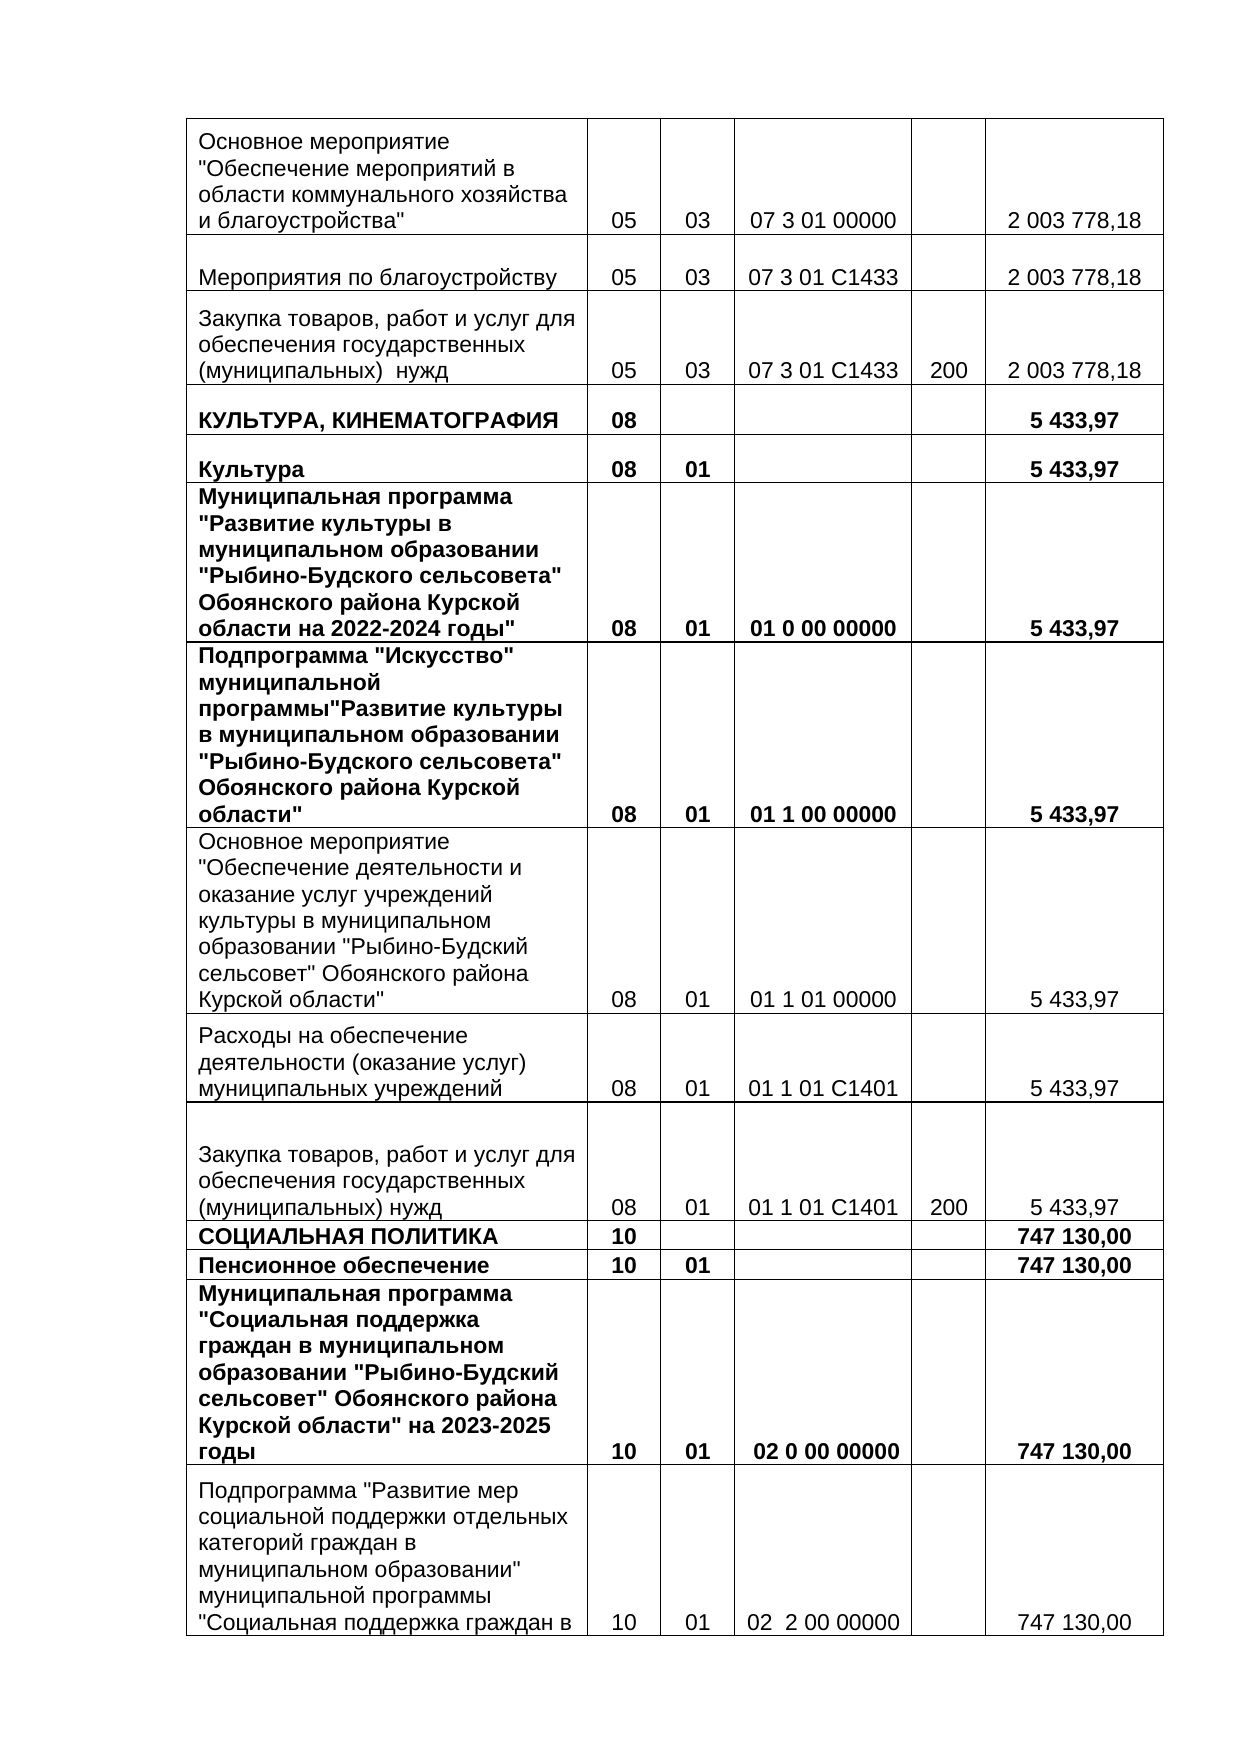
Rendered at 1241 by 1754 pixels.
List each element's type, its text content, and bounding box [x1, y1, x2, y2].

table_cell [661, 385, 734, 434]
table_cell Мероприятия по благоустройству [187, 235, 587, 290]
table_cell 07 3 01 С1433 [735, 235, 911, 290]
table_cell [912, 235, 985, 290]
table_cell Муниципальная программа "Социальная поддержка граждан в муниципальном образовании "Рыбино-Будский сельсовет" Обоянского района Курской области" на 2023-2025 годы [187, 1280, 587, 1464]
table_cell [912, 119, 985, 234]
table_cell Пенсионное обеспечение [187, 1250, 587, 1279]
table_cell 01 [661, 1103, 734, 1220]
table_cell 5 433,97 [986, 643, 1163, 827]
table_cell 2 003 778,18 [986, 235, 1163, 290]
table_cell [912, 828, 985, 1012]
table_cell 01 [661, 1280, 734, 1464]
table_cell 01 [661, 828, 734, 1012]
table_cell 200 [912, 1103, 985, 1220]
table_cell [735, 385, 911, 434]
table_cell Основное мероприятие "Обеспечение мероприятий в области коммунального хозяйства и благоустройства" [187, 119, 587, 234]
table_cell 08 [588, 435, 660, 482]
table_cell 01 1 01 С1401 [735, 1014, 911, 1101]
table_cell Закупка товаров, работ и услуг для обеспечения государственных (муниципальных) нужд [187, 1103, 587, 1220]
table_cell 747 130,00 [986, 1221, 1163, 1249]
table_cell 08 [588, 643, 660, 827]
table_cell 200 [912, 291, 985, 384]
table_cell 08 [588, 828, 660, 1012]
table_cell Расходы на обеспечение деятельности (оказание услуг) муниципальных учреждений [187, 1014, 587, 1101]
table_cell 747 130,00 [986, 1280, 1163, 1464]
table_cell 747 130,00 [986, 1465, 1163, 1635]
table_cell 05 [588, 119, 660, 234]
table_cell 01 [661, 1250, 734, 1279]
table_cell 2 003 778,18 [986, 291, 1163, 384]
table_cell 10 [588, 1250, 660, 1279]
table_cell 5 433,97 [986, 435, 1163, 482]
table_cell 2 003 778,18 [986, 119, 1163, 234]
table_cell 01 [661, 1014, 734, 1101]
table_cell [912, 385, 985, 434]
table_cell Подпрограмма "Искусство" муниципальной программы"Развитие культуры в муниципальном образовании "Рыбино-Будского сельсовета" Обоянского района Курской области" [187, 643, 587, 827]
table_cell 03 [661, 291, 734, 384]
table_cell 01 [661, 483, 734, 641]
table_cell 5 433,97 [986, 828, 1163, 1012]
table_cell [912, 1014, 985, 1101]
table_cell 01 0 00 00000 [735, 483, 911, 641]
table_cell 5 433,97 [986, 1103, 1163, 1220]
table_cell 05 [588, 291, 660, 384]
table_cell 08 [588, 385, 660, 434]
table_cell [912, 1465, 985, 1635]
table_cell [912, 1250, 985, 1279]
table_cell [912, 435, 985, 482]
table_cell 01 [661, 1465, 734, 1635]
table_cell 08 [588, 483, 660, 641]
table_cell 10 [588, 1221, 660, 1249]
table_cell 03 [661, 235, 734, 290]
table_cell 10 [588, 1465, 660, 1635]
table_cell 01 1 00 00000 [735, 643, 911, 827]
table_cell 05 [588, 235, 660, 290]
table_cell 5 433,97 [986, 483, 1163, 641]
table_cell [735, 435, 911, 482]
table_cell 02 2 00 00000 [735, 1465, 911, 1635]
table_cell 01 [661, 435, 734, 482]
table_cell Культура [187, 435, 587, 482]
table_cell Основное мероприятие "Обеспечение деятельности и оказание услуг учреждений культуры в муниципальном образовании "Рыбино-Будский сельсовет" Обоянского района Курской области" [187, 828, 587, 1012]
table_cell 5 433,97 [986, 385, 1163, 434]
table_cell Закупка товаров, работ и услуг для обеспечения государственных (муниципальных) нужд [187, 291, 587, 384]
table_cell 01 1 01 00000 [735, 828, 911, 1012]
table_cell 08 [588, 1014, 660, 1101]
table_cell 5 433,97 [986, 1014, 1163, 1101]
table_cell СОЦИАЛЬНАЯ ПОЛИТИКА [187, 1221, 587, 1249]
table_cell [912, 483, 985, 641]
table_cell [735, 1221, 911, 1249]
table_cell 10 [588, 1280, 660, 1464]
table_cell 01 [661, 643, 734, 827]
table_cell [735, 1250, 911, 1279]
table_cell 747 130,00 [986, 1250, 1163, 1279]
table_cell КУЛЬТУРА, КИНЕМАТОГРАФИЯ [187, 385, 587, 434]
table_cell 08 [588, 1103, 660, 1220]
table_cell 03 [661, 119, 734, 234]
table_cell 02 0 00 00000 [735, 1280, 911, 1464]
table_cell [912, 1221, 985, 1249]
table_cell 07 3 01 00000 [735, 119, 911, 234]
table_cell Муниципальная программа "Развитие культуры в муниципальном образовании "Рыбино-Будского сельсовета" Обоянского района Курской области на 2022-2024 годы" [187, 483, 587, 641]
table_cell 01 1 01 С1401 [735, 1103, 911, 1220]
table_cell [912, 643, 985, 827]
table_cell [187, 1465, 587, 1635]
table_cell 07 3 01 С1433 [735, 291, 911, 384]
table_cell [661, 1221, 734, 1249]
table_cell [912, 1280, 985, 1464]
